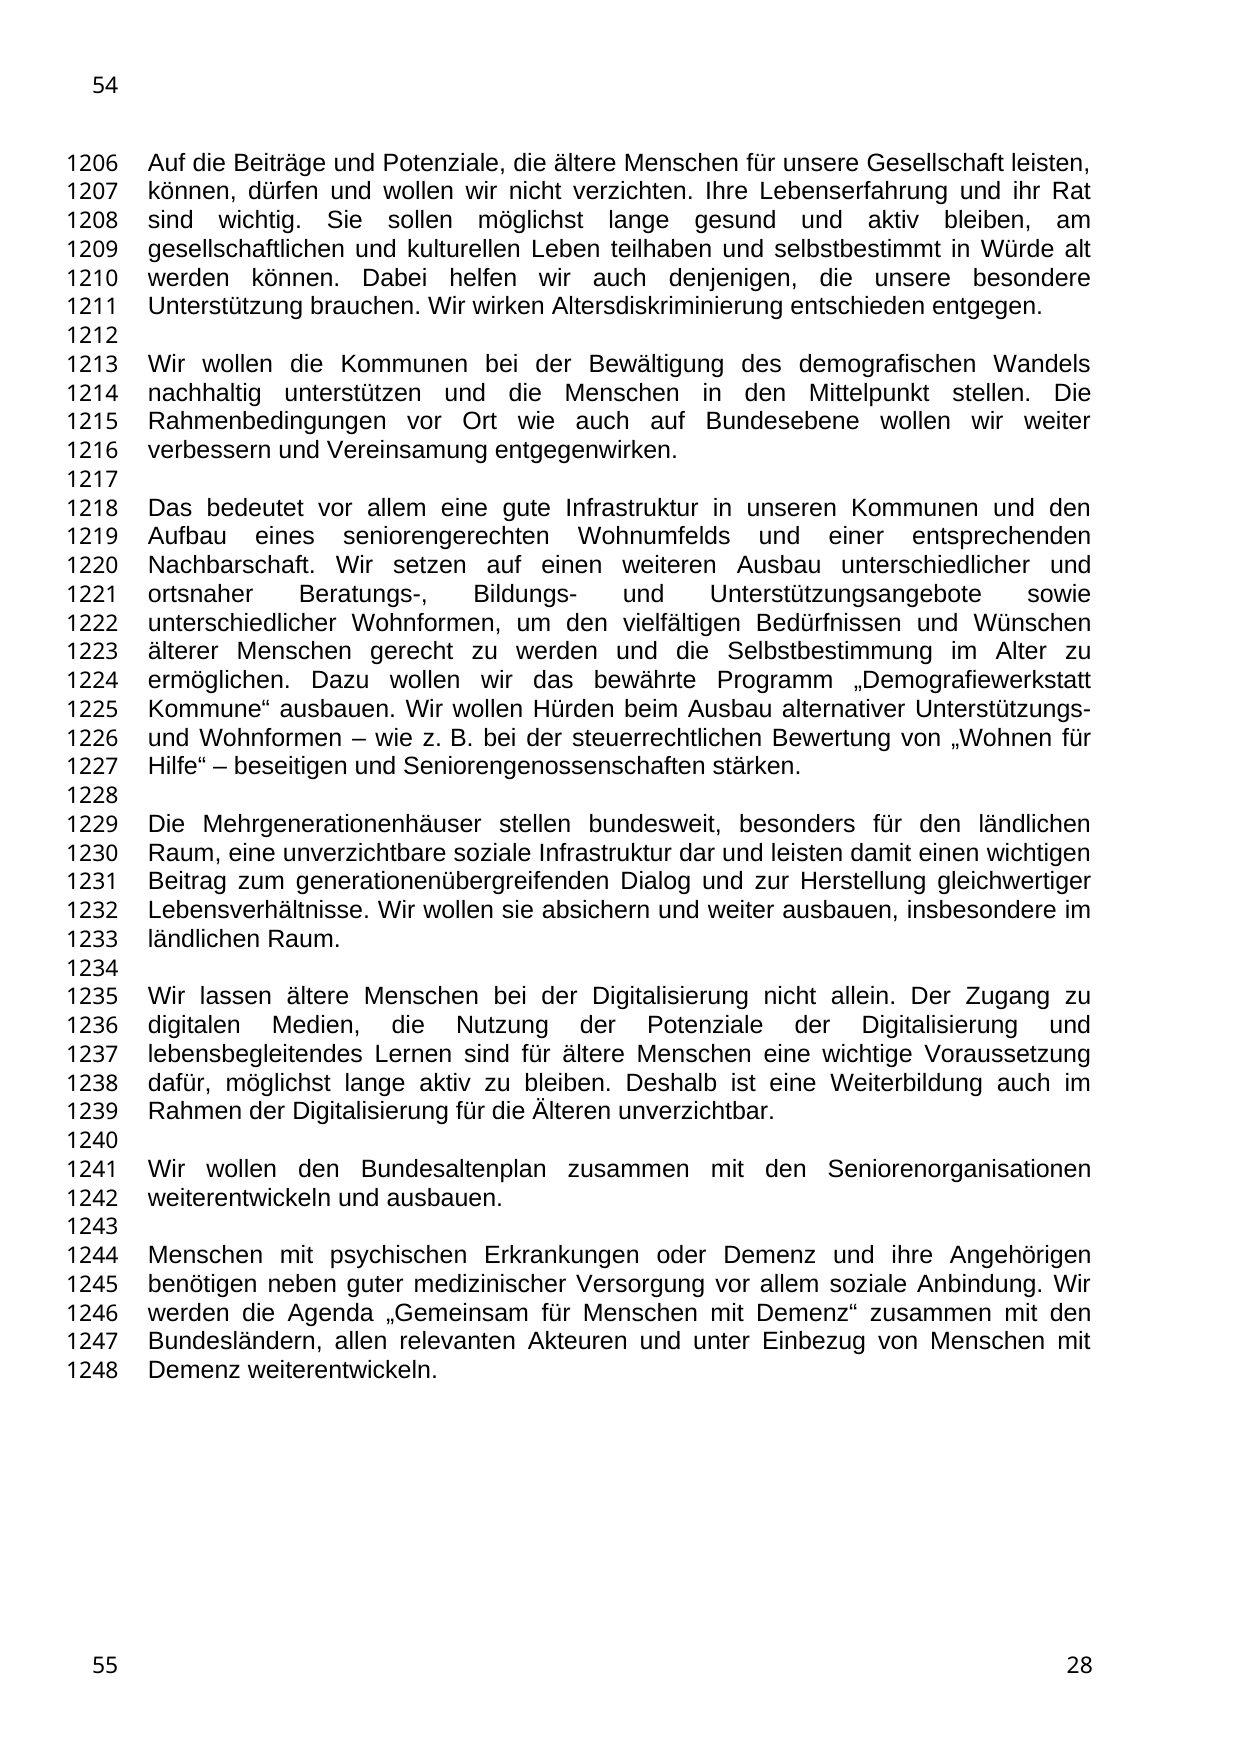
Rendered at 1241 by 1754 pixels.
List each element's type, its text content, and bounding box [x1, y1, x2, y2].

text Wir wollen die Kommunen bei der Bewältigung des demografischen Wandels nachhaltig unterstützen und die Menschen in den Mittelpunkt stellen. Die Rahmenbedingungen vor Ort wie auch auf Bundesebene wollen wir weiter verbessern und Vereinsamung entgegenwirken. [148, 349, 1093, 464]
text Das bedeutet vor allem eine gute Infrastruktur in unseren Kommunen und den Aufbau eines seniorengerechten Wohnumfelds und einer entsprechenden Nachbarschaft. Wir setzen auf einen weiteren Ausbau unterschiedlicher und ortsnaher Beratungs-, Bildungs- und Unterstützungsangebote sowie unterschiedlicher Wohnformen, um den vielfältigen Bedürfnissen und Wünschen älterer Menschen gerecht zu werden und die Selbstbestimmung im Alter zu ermöglichen. Dazu wollen wir das bewährte Programm „Demografiewerkstatt Kommune“ ausbauen. Wir wollen Hürden beim Ausbau alternativer Unterstützungs- und Wohnformen – wie z. B. bei der steuerrechtlichen Bewertung von „Wohnen für Hilfe“ – beseitigen und Seniorengenossenschaften stärken. [148, 493, 1093, 780]
text Wir wollen den Bundesaltenplan zusammen mit den Seniorenorganisationen weiterentwickeln und ausbauen. [148, 1154, 1093, 1211]
text Auf die Beiträge und Potenziale, die ältere Menschen für unsere Gesellschaft leisten, können, dürfen und wollen wir nicht verzichten. Ihre Lebenserfahrung und ihr Rat sind wichtig. Sie sollen möglichst lange gesund und aktiv bleiben, am gesellschaftlichen und kulturellen Leben teilhaben und selbstbestimmt in Würde alt werden können. Dabei helfen wir auch denjenigen, die unsere besondere Unterstützung brauchen. Wir wirken Altersdiskriminierung entschieden entgegen. [148, 148, 1093, 320]
text Menschen mit psychischen Erkrankungen oder Demenz und ihre Angehörigen benötigen neben guter medizinischer Versorgung vor allem soziale Anbindung. Wir werden die Agenda „Gemeinsam für Menschen mit Demenz“ zusammen mit den Bundesländern, allen relevanten Akteuren und unter Einbezug von Menschen mit Demenz weiterentwickeln. [148, 1240, 1093, 1384]
text Die Mehrgenerationenhäuser stellen bundesweit, besonders für den ländlichen Raum, eine unverzichtbare soziale Infrastruktur dar und leisten damit einen wichtigen Beitrag zum generationenübergreifenden Dialog und zur Herstellung gleichwertiger Lebensverhältnisse. Wir wollen sie absichern und weiter ausbauen, insbesondere im ländlichen Raum. [148, 809, 1093, 953]
text Wir lassen ältere Menschen bei der Digitalisierung nicht allein. Der Zugang zu digitalen Medien, die Nutzung der Potenziale der Digitalisierung und lebensbegleitendes Lernen sind für ältere Menschen eine wichtige Voraussetzung dafür, möglichst lange aktiv zu bleiben. Deshalb ist eine Weiterbildung auch im Rahmen der Digitalisierung für die Älteren unverzichtbar. [148, 981, 1093, 1125]
